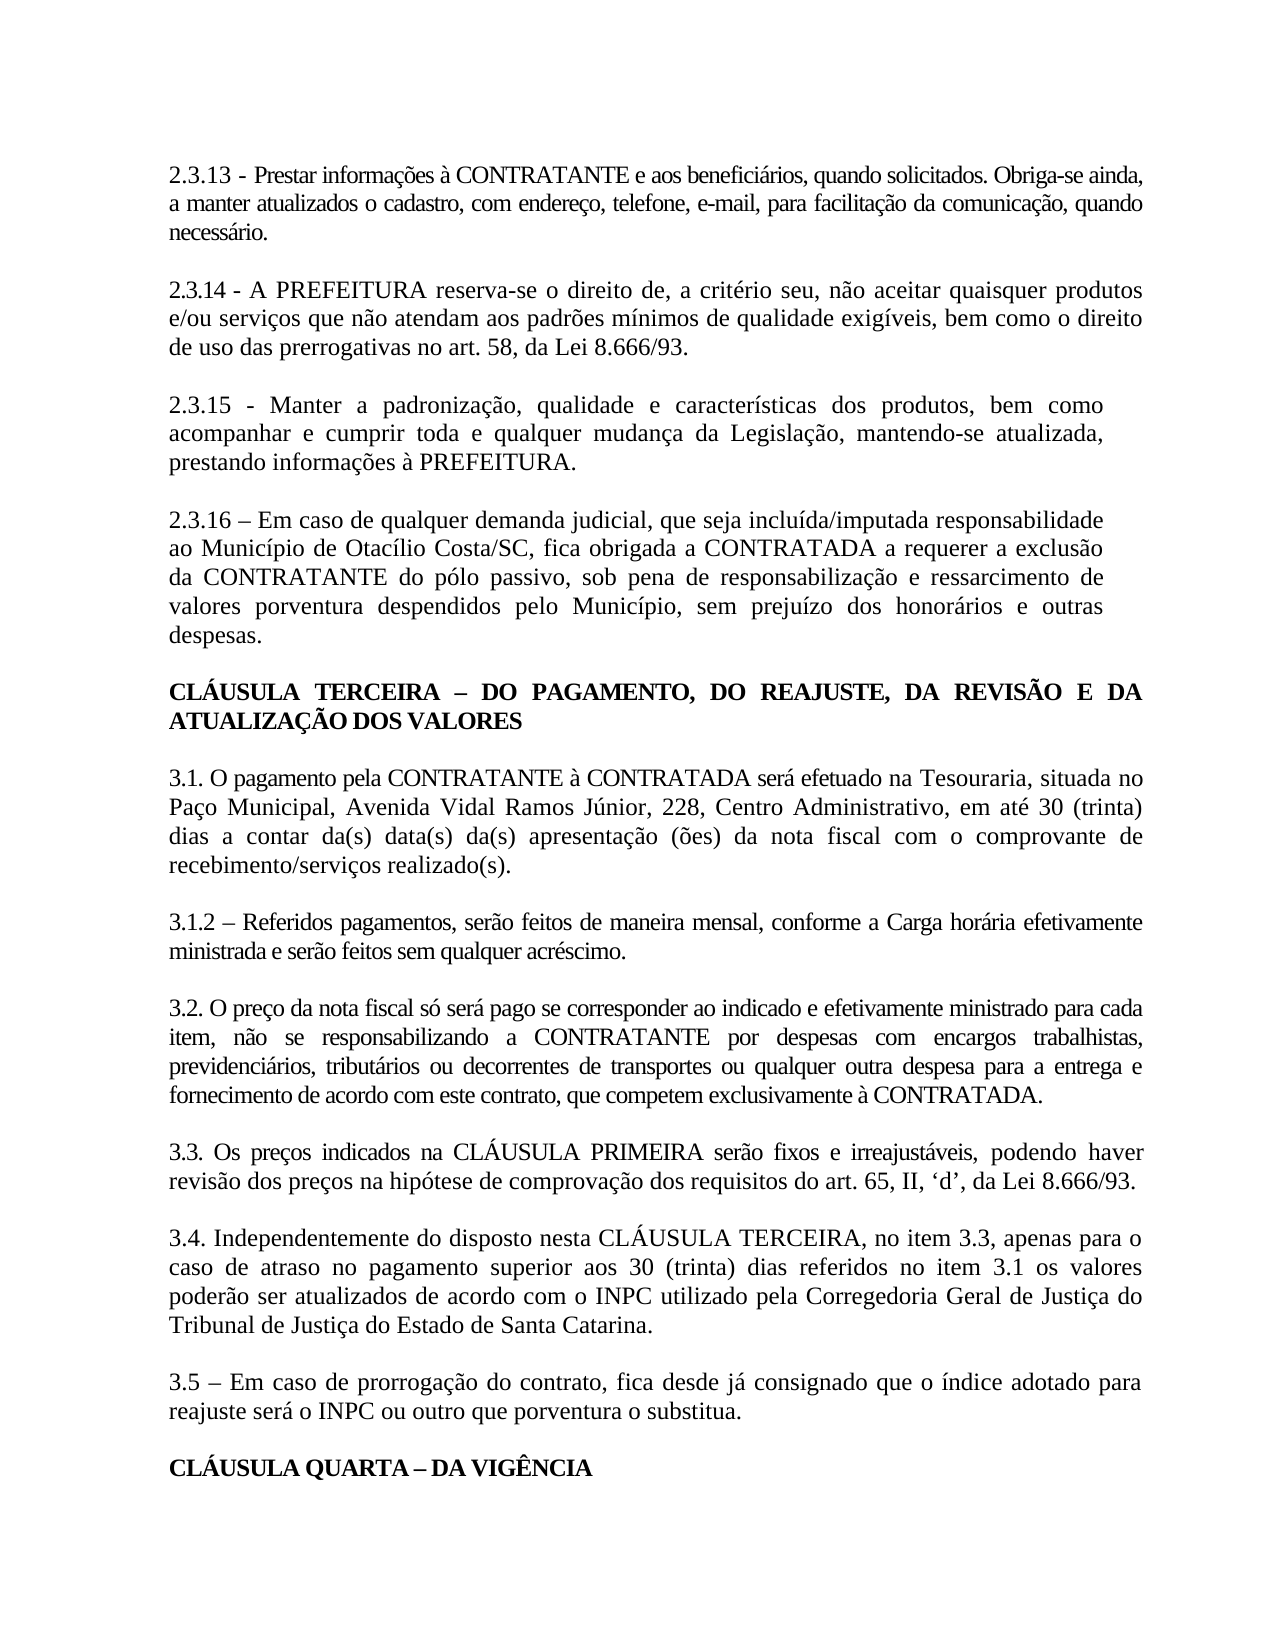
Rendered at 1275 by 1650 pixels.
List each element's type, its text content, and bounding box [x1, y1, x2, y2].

text 2.3.13 - Prestar informações à CONTRATANTE e aos beneficiários, quando solicitados. Obriga-se ainda, a manter atualizados o cadastro, com endereço, telefone, e-mail, para facilitação da comunicação, quando necessário. [169, 160, 1144, 246]
text 3.1.2 – Referidos pagamentos, serão feitos de maneira mensal, conforme a Carga horária efetivamente ministrada e serão feitos sem qualquer acréscimo. [169, 907, 1144, 965]
text 3.1. O pagamento pela CONTRATANTE à CONTRATADA será efetuado na Tesouraria, situada no Paço Municipal, Avenida Vidal Ramos Júnior, 228, Centro Administrativo, em até 30 (trinta) dias a contar da(s) data(s) da(s) apresentação (ões) da nota fiscal com o comprovante de recebimento/serviços realizado(s). [169, 763, 1144, 878]
text 2.3.16 – Em caso de qualquer demanda judicial, que seja incluída/imputada responsabilidade ao Município de Otacílio Costa/SC, fica obrigada a CONTRATADA a requerer a exclusão da CONTRATANTE do pólo passivo, sob pena de responsabilização e ressarcimento de valores porventura despendidos pelo Município, sem prejuízo dos honorários e outras despesas. [169, 505, 1105, 648]
text 3.2. O preço da nota fiscal só será pago se corresponder ao indicado e efetivamente ministrado para cada item, não se responsabilizando a CONTRATANTE por despesas com encargos trabalhistas, previdenciários, tributários ou decorrentes de transportes ou qualquer outra despesa para a entrega e fornecimento de acordo com este contrato, que competem exclusivamente à CONTRATADA. [169, 993, 1144, 1108]
text CLÁUSULA TERCEIRA – DO PAGAMENTO, DO REAJUSTE, DA REVISÃO E DA ATUALIZAÇÃO DOS VALORES [169, 677, 1144, 735]
text 3.3. Os preços indicados na CLÁUSULA PRIMEIRA serão fixos e irreajustáveis, podendo haver revisão dos preços na hipótese de comprovação dos requisitos do art. 65, II, ‘d’, da Lei 8.666/93. [169, 1137, 1144, 1195]
text 2.3.15 - Manter a padronização, qualidade e características dos produtos, bem como acompanhar e cumprir toda e qualquer mudança da Legislação, mantendo-se atualizada, prestando informações à PREFEITURA. [169, 390, 1105, 476]
text 2.3.14 - A PREFEITURA reserva-se o direito de, a critério seu, não aceitar quaisquer produtos e/ou serviços que não atendam aos padrões mínimos de qualidade exigíveis, bem como o direito de uso das prerrogativas no art. 58, da Lei 8.666/93. [169, 275, 1144, 361]
text CLÁUSULA QUARTA – DA VIGÊNCIA [169, 1453, 1144, 1482]
text 3.5 – Em caso de prorrogação do contrato, fica desde já consignado que o índice adotado para reajuste será o INPC ou outro que porventura o substitua. [169, 1367, 1144, 1425]
text 3.4. Independentemente do disposto nesta CLÁUSULA TERCEIRA, no item 3.3, apenas para o caso de atraso no pagamento superior aos 30 (trinta) dias referidos no item 3.1 os valores poderão ser atualizados de acordo com o INPC utilizado pela Corregedoria Geral de Justiça do Tribunal de Justiça do Estado de Santa Catarina. [169, 1223, 1144, 1338]
